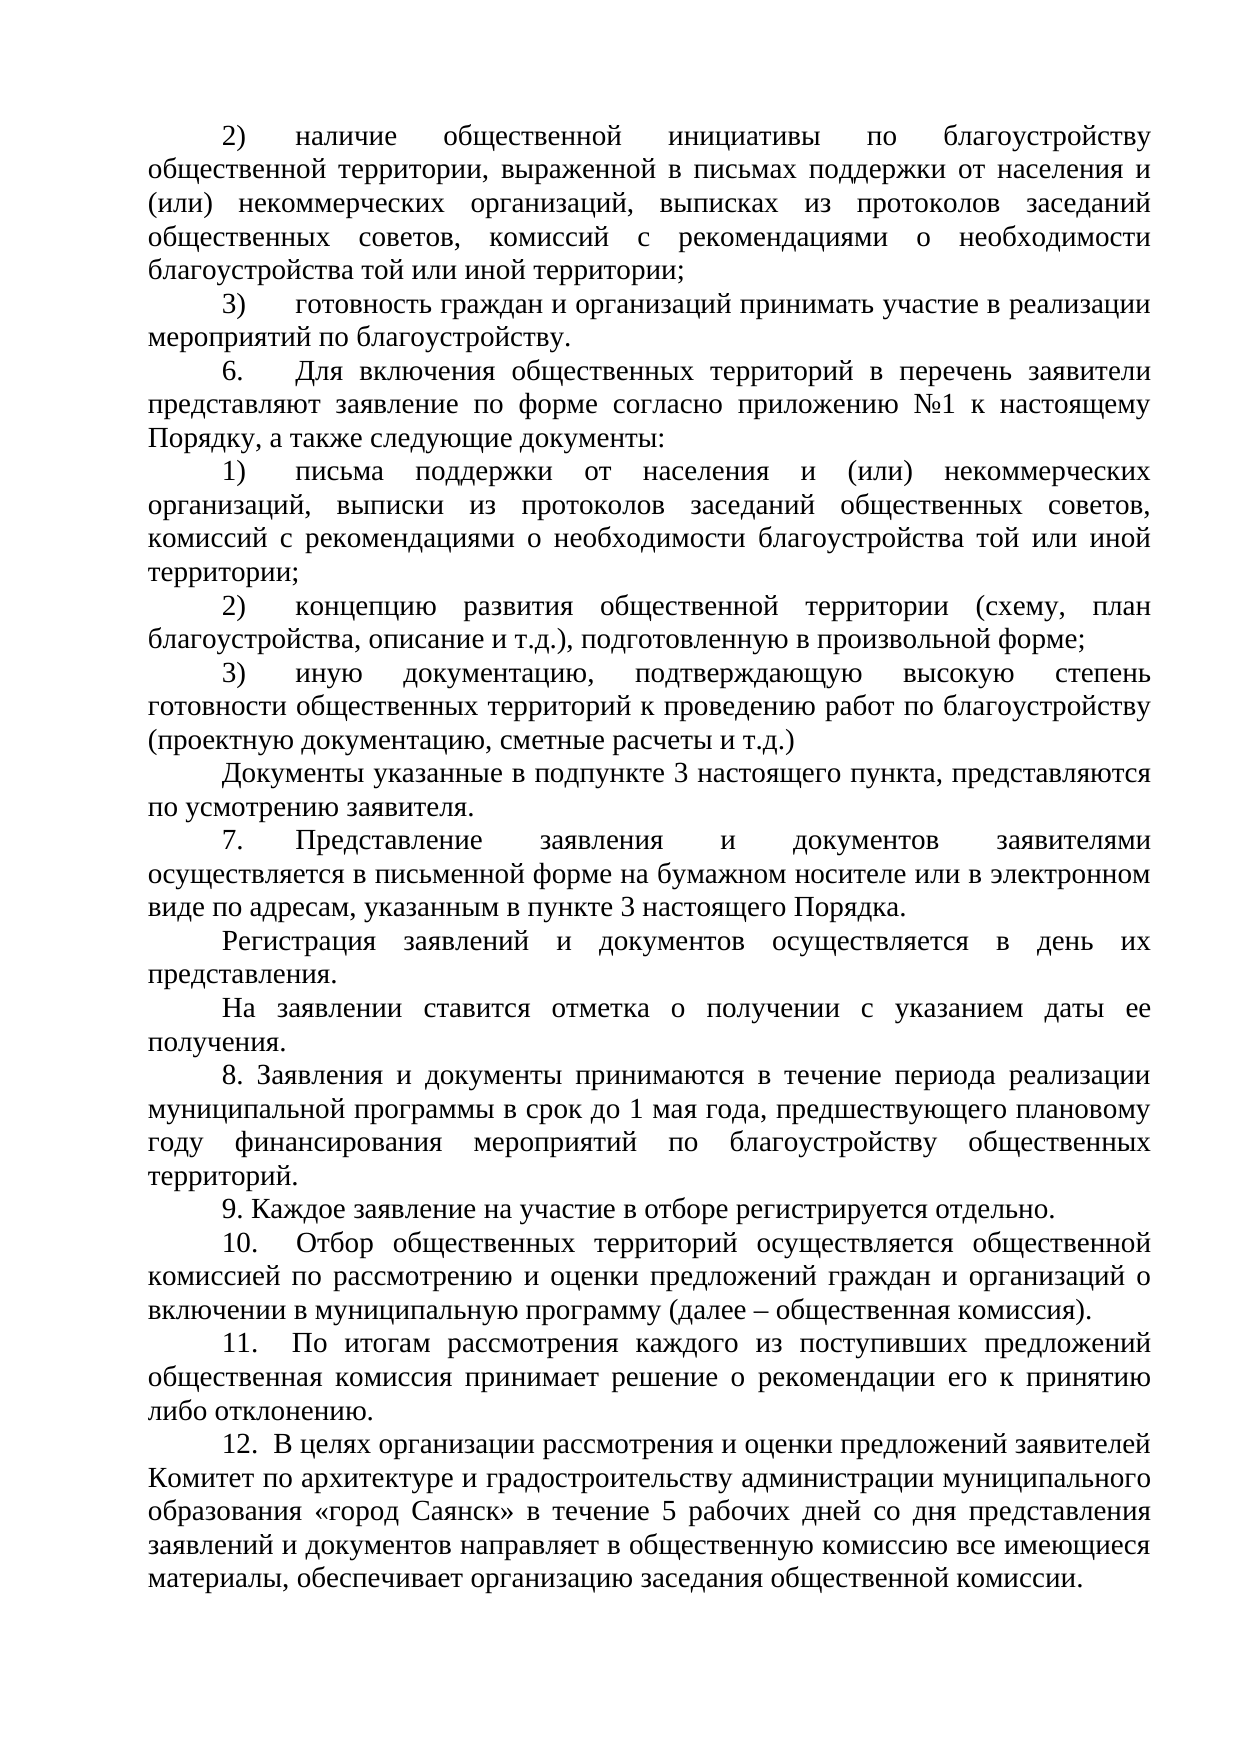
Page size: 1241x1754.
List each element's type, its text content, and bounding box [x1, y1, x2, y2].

list готовность граждан и организаций принимать участие в реализации мероприятий по благоустройству. [148, 286, 1152, 353]
text 9. Каждое заявление на участие в отборе регистрируется отдельно. [222, 1191, 1152, 1225]
list наличие общественной инициативы по благоустройству общественной территории, выраженной в письмах поддержки от населения и (или) некоммерческих организаций, выписках из протоколов заседаний общественных советов, комиссий с рекомендациями о необходимости благоустройства той или иной территории; [148, 118, 1152, 286]
text Регистрация заявлений и документов осуществляется в день их представления. [148, 923, 1152, 990]
text 10. Отбор общественных территорий осуществляется общественной комиссией по рассмотрению и оценки предложений граждан и организаций о включении в муниципальную программу (далее – общественная комиссия). [148, 1225, 1152, 1326]
list Представление заявления и документов заявителями осуществляется в письменной форме на бумажном носителе или в электронном виде по адресам, указанным в пункте 3 настоящего Порядка. [148, 822, 1152, 923]
list Для включения общественных территорий в перечень заявители представляют заявление по форме согласно приложению №1 к настоящему Порядку, а также следующие документы: [148, 353, 1152, 453]
text 12. В целях организации рассмотрения и оценки предложений заявителей Комитет по архитектуре и градостроительству администрации муниципального образования «город Саянск» в течение 5 рабочих дней со дня представления заявлений и документов направляет в общественную комиссию все имеющиеся материалы, обеспечивает организацию заседания общественной комиссии. [148, 1426, 1152, 1594]
list письма поддержки от населения и (или) некоммерческих организаций, выписки из протоколов заседаний общественных советов, комиссий с рекомендациями о необходимости благоустройства той или иной территории; [148, 453, 1152, 588]
text 8. Заявления и документы принимаются в течение периода реализации муниципальной программы в срок до 1 мая года, предшествующего плановому году финансирования мероприятий по благоустройству общественных территорий. [148, 1057, 1152, 1191]
text Документы указанные в подпункте 3 настоящего пункта, представляются по усмотрению заявителя. [148, 755, 1152, 822]
text 11. По итогам рассмотрения каждого из поступивших предложений общественная комиссия принимает решение о рекомендации его к принятию либо отклонению. [148, 1326, 1152, 1426]
list иную документацию, подтверждающую высокую степень готовности общественных территорий к проведению работ по благоустройству (проектную документацию, сметные расчеты и т.д.) [148, 655, 1152, 755]
list концепцию развития общественной территории (схему, план благоустройства, описание и т.д.), подготовленную в произвольной форме; [148, 588, 1152, 655]
text На заявлении ставится отметка о получении с указанием даты ее получения. [148, 990, 1152, 1057]
